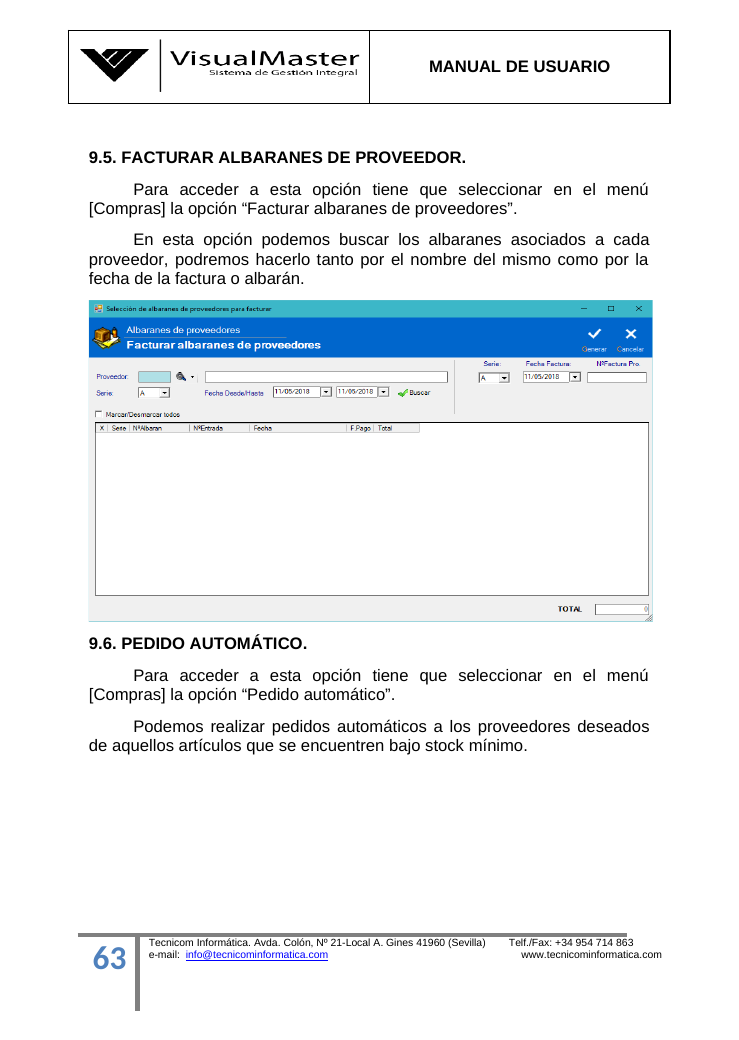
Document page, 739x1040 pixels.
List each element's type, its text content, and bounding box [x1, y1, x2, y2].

text Podemos realizar pedidos automáticos a los proveedores deseados de aquellos artículos que se encuentren bajo stock mínimo. [89, 716, 649, 755]
text Para acceder a esta opción tiene que seleccionar en el menú [Compras] la opción “Pedido automático”. [89, 666, 649, 704]
subtitle 9.5. FACTURAR ALBARANES DE PROVEEDOR. [89, 148, 649, 167]
picture [73, 35, 366, 98]
text Para acceder a esta opción tiene que seleccionar en el menú [Compras] la opción “Facturar albaranes de proveedores”. [89, 179, 649, 218]
subtitle 9.6. PEDIDO AUTOMÁTICO. [89, 634, 649, 653]
picture [88, 300, 653, 622]
text En esta opción podemos buscar los albaranes asociados a cada proveedor, podremos hacerlo tanto por el nombre del mismo como por la fecha de la factura o albarán. [89, 230, 649, 288]
